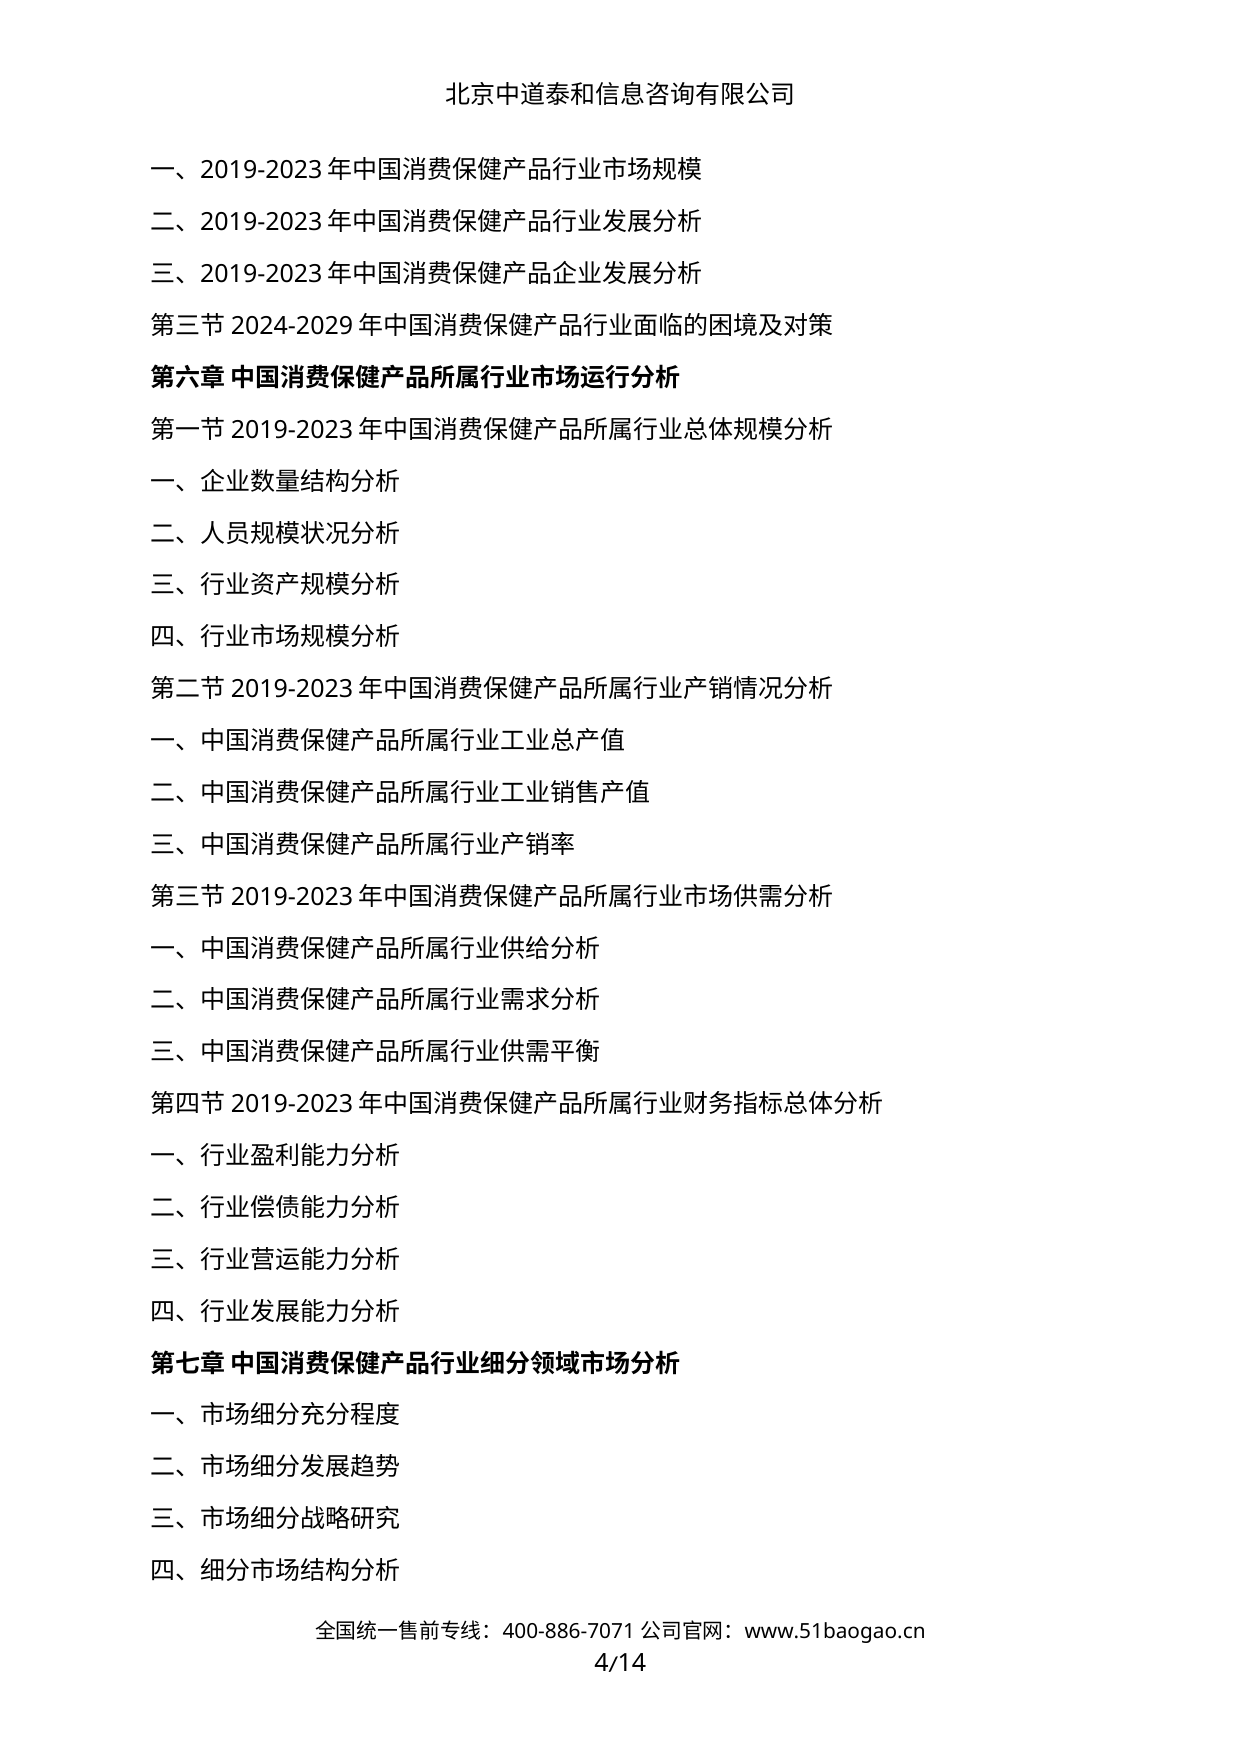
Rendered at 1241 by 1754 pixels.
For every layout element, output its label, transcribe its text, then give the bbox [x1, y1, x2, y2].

text 三、行业营运能力分析 [150, 1239, 1090, 1276]
text 二、行业偿债能力分析 [150, 1187, 1090, 1224]
text 一、中国消费保健产品所属行业工业总产值 [150, 721, 1090, 757]
text 二、人员规模状况分析 [150, 513, 1090, 549]
text 第六章 中国消费保健产品所属行业市场运行分析 [150, 357, 1090, 394]
text 二、中国消费保健产品所属行业需求分析 [150, 980, 1090, 1016]
text 第二节 2019-2023年中国消费保健产品所属行业产销情况分析 [150, 669, 1090, 705]
text 第三节 2024-2029年中国消费保健产品行业面临的困境及对策 [150, 306, 1090, 342]
text 一、市场细分充分程度 [150, 1395, 1090, 1431]
text 第四节 2019-2023年中国消费保健产品所属行业财务指标总体分析 [150, 1084, 1090, 1120]
text 三、2019-2023年中国消费保健产品企业发展分析 [150, 254, 1090, 290]
text 三、中国消费保健产品所属行业供需平衡 [150, 1032, 1090, 1068]
text 二、市场细分发展趋势 [150, 1447, 1090, 1483]
text 二、2019-2023年中国消费保健产品行业发展分析 [150, 202, 1090, 238]
text 第七章 中国消费保健产品行业细分领域市场分析 [150, 1343, 1090, 1379]
text 一、中国消费保健产品所属行业供给分析 [150, 928, 1090, 964]
text 四、行业市场规模分析 [150, 617, 1090, 653]
text 第三节 2019-2023年中国消费保健产品所属行业市场供需分析 [150, 876, 1090, 912]
text 第一节 2019-2023年中国消费保健产品所属行业总体规模分析 [150, 409, 1090, 446]
text 三、行业资产规模分析 [150, 565, 1090, 601]
text 四、细分市场结构分析 [150, 1551, 1090, 1587]
text 一、企业数量结构分析 [150, 461, 1090, 497]
text 三、市场细分战略研究 [150, 1499, 1090, 1535]
text 一、行业盈利能力分析 [150, 1136, 1090, 1172]
text 一、2019-2023年中国消费保健产品行业市场规模 [150, 150, 1090, 186]
text 二、中国消费保健产品所属行业工业销售产值 [150, 772, 1090, 809]
text 三、中国消费保健产品所属行业产销率 [150, 824, 1090, 861]
text 四、行业发展能力分析 [150, 1291, 1090, 1327]
